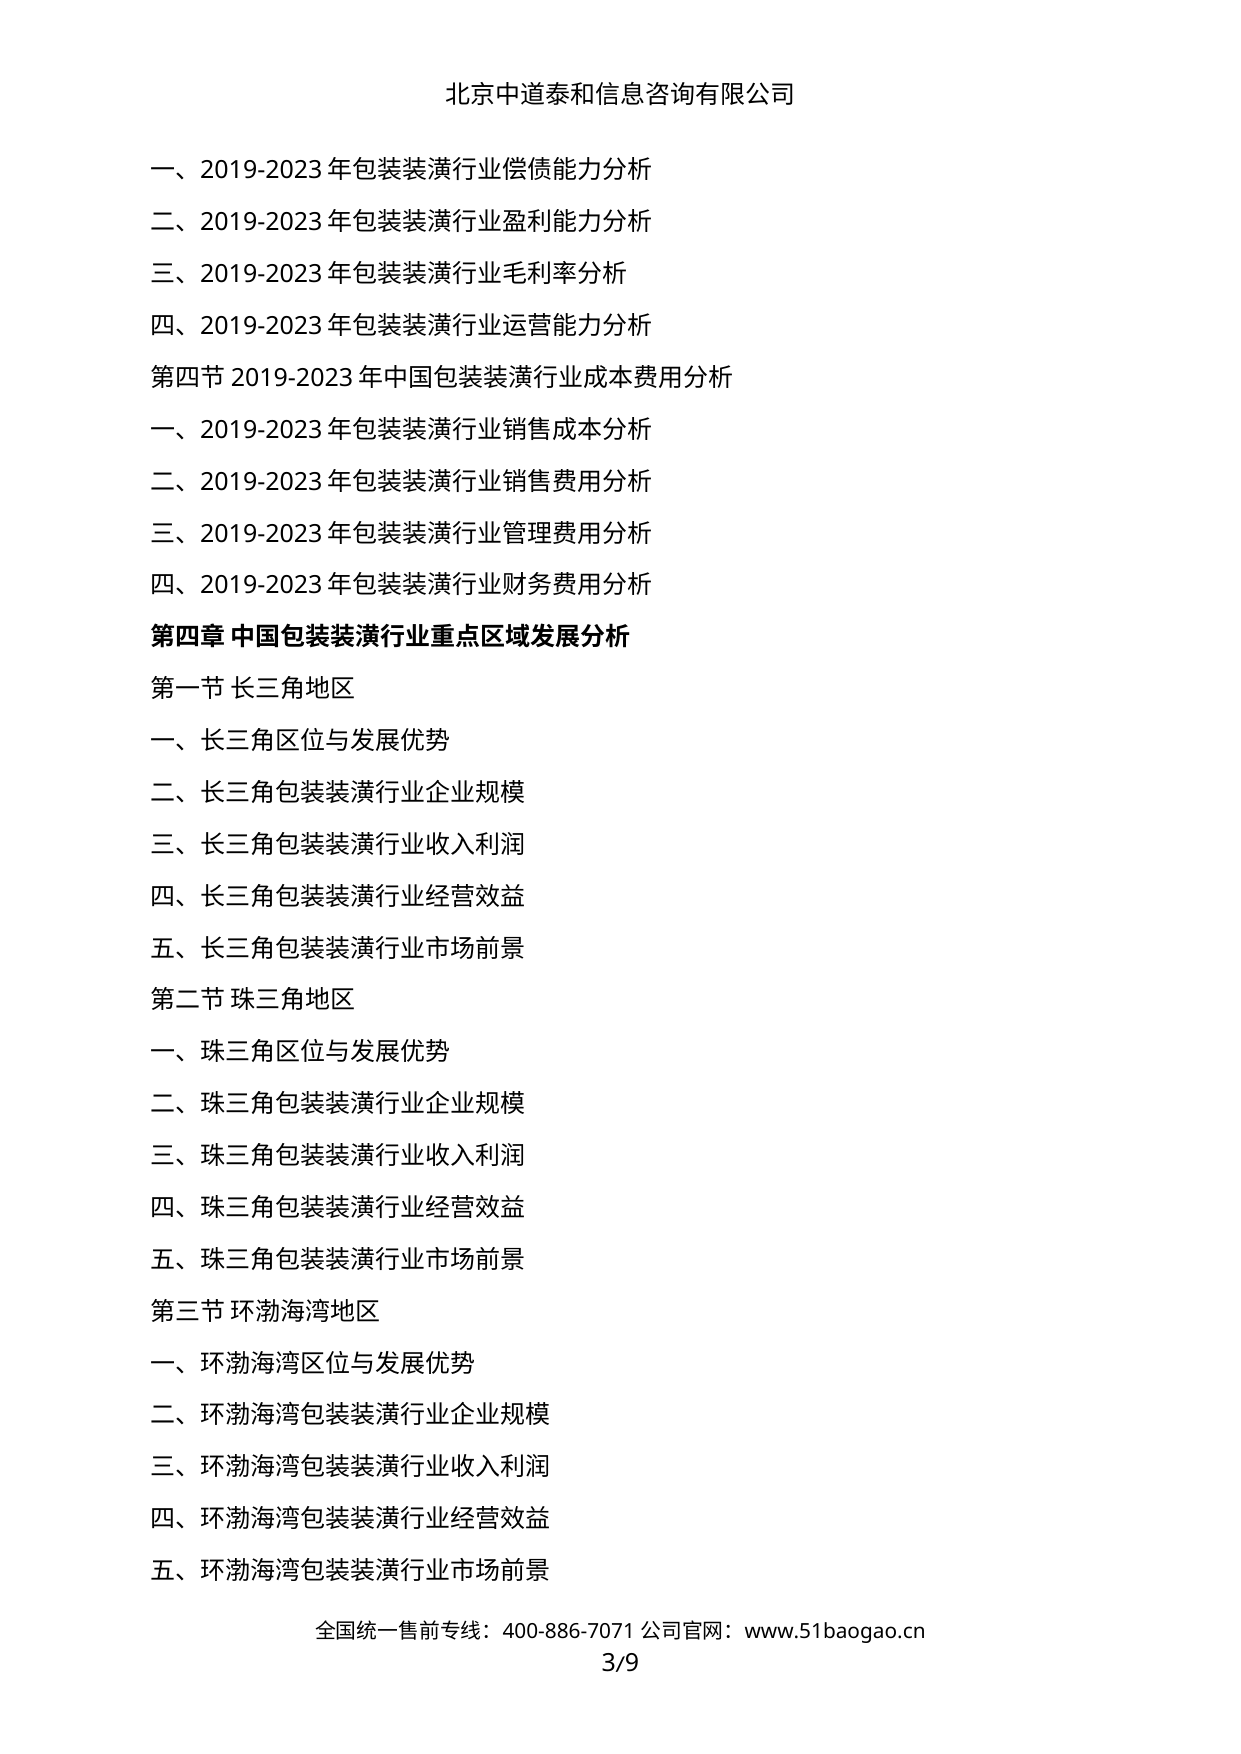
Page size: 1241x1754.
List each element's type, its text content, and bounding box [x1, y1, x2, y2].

text 四、珠三角包装装潢行业经营效益 [150, 1187, 1090, 1224]
text 五、珠三角包装装潢行业市场前景 [150, 1239, 1090, 1276]
text 五、长三角包装装潢行业市场前景 [150, 928, 1090, 964]
text 五、环渤海湾包装装潢行业市场前景 [150, 1551, 1090, 1587]
text 二、2019-2023年包装装潢行业盈利能力分析 [150, 202, 1090, 238]
text 三、2019-2023年包装装潢行业毛利率分析 [150, 254, 1090, 290]
text 第二节 珠三角地区 [150, 980, 1090, 1016]
text 二、2019-2023年包装装潢行业销售费用分析 [150, 461, 1090, 497]
text 三、2019-2023年包装装潢行业管理费用分析 [150, 513, 1090, 549]
text 二、珠三角包装装潢行业企业规模 [150, 1084, 1090, 1120]
text 四、2019-2023年包装装潢行业财务费用分析 [150, 565, 1090, 601]
text 四、长三角包装装潢行业经营效益 [150, 876, 1090, 912]
text 一、2019-2023年包装装潢行业偿债能力分析 [150, 150, 1090, 186]
text 一、环渤海湾区位与发展优势 [150, 1343, 1090, 1379]
text 第四章 中国包装装潢行业重点区域发展分析 [150, 617, 1090, 653]
text 一、2019-2023年包装装潢行业销售成本分析 [150, 409, 1090, 446]
text 四、环渤海湾包装装潢行业经营效益 [150, 1499, 1090, 1535]
text 二、环渤海湾包装装潢行业企业规模 [150, 1395, 1090, 1431]
text 四、2019-2023年包装装潢行业运营能力分析 [150, 306, 1090, 342]
text 三、长三角包装装潢行业收入利润 [150, 824, 1090, 861]
text 三、环渤海湾包装装潢行业收入利润 [150, 1447, 1090, 1483]
text 二、长三角包装装潢行业企业规模 [150, 772, 1090, 809]
text 一、珠三角区位与发展优势 [150, 1032, 1090, 1068]
text 第四节 2019-2023年中国包装装潢行业成本费用分析 [150, 357, 1090, 394]
text 第三节 环渤海湾地区 [150, 1291, 1090, 1327]
text 三、珠三角包装装潢行业收入利润 [150, 1136, 1090, 1172]
text 第一节 长三角地区 [150, 669, 1090, 705]
text 一、长三角区位与发展优势 [150, 721, 1090, 757]
